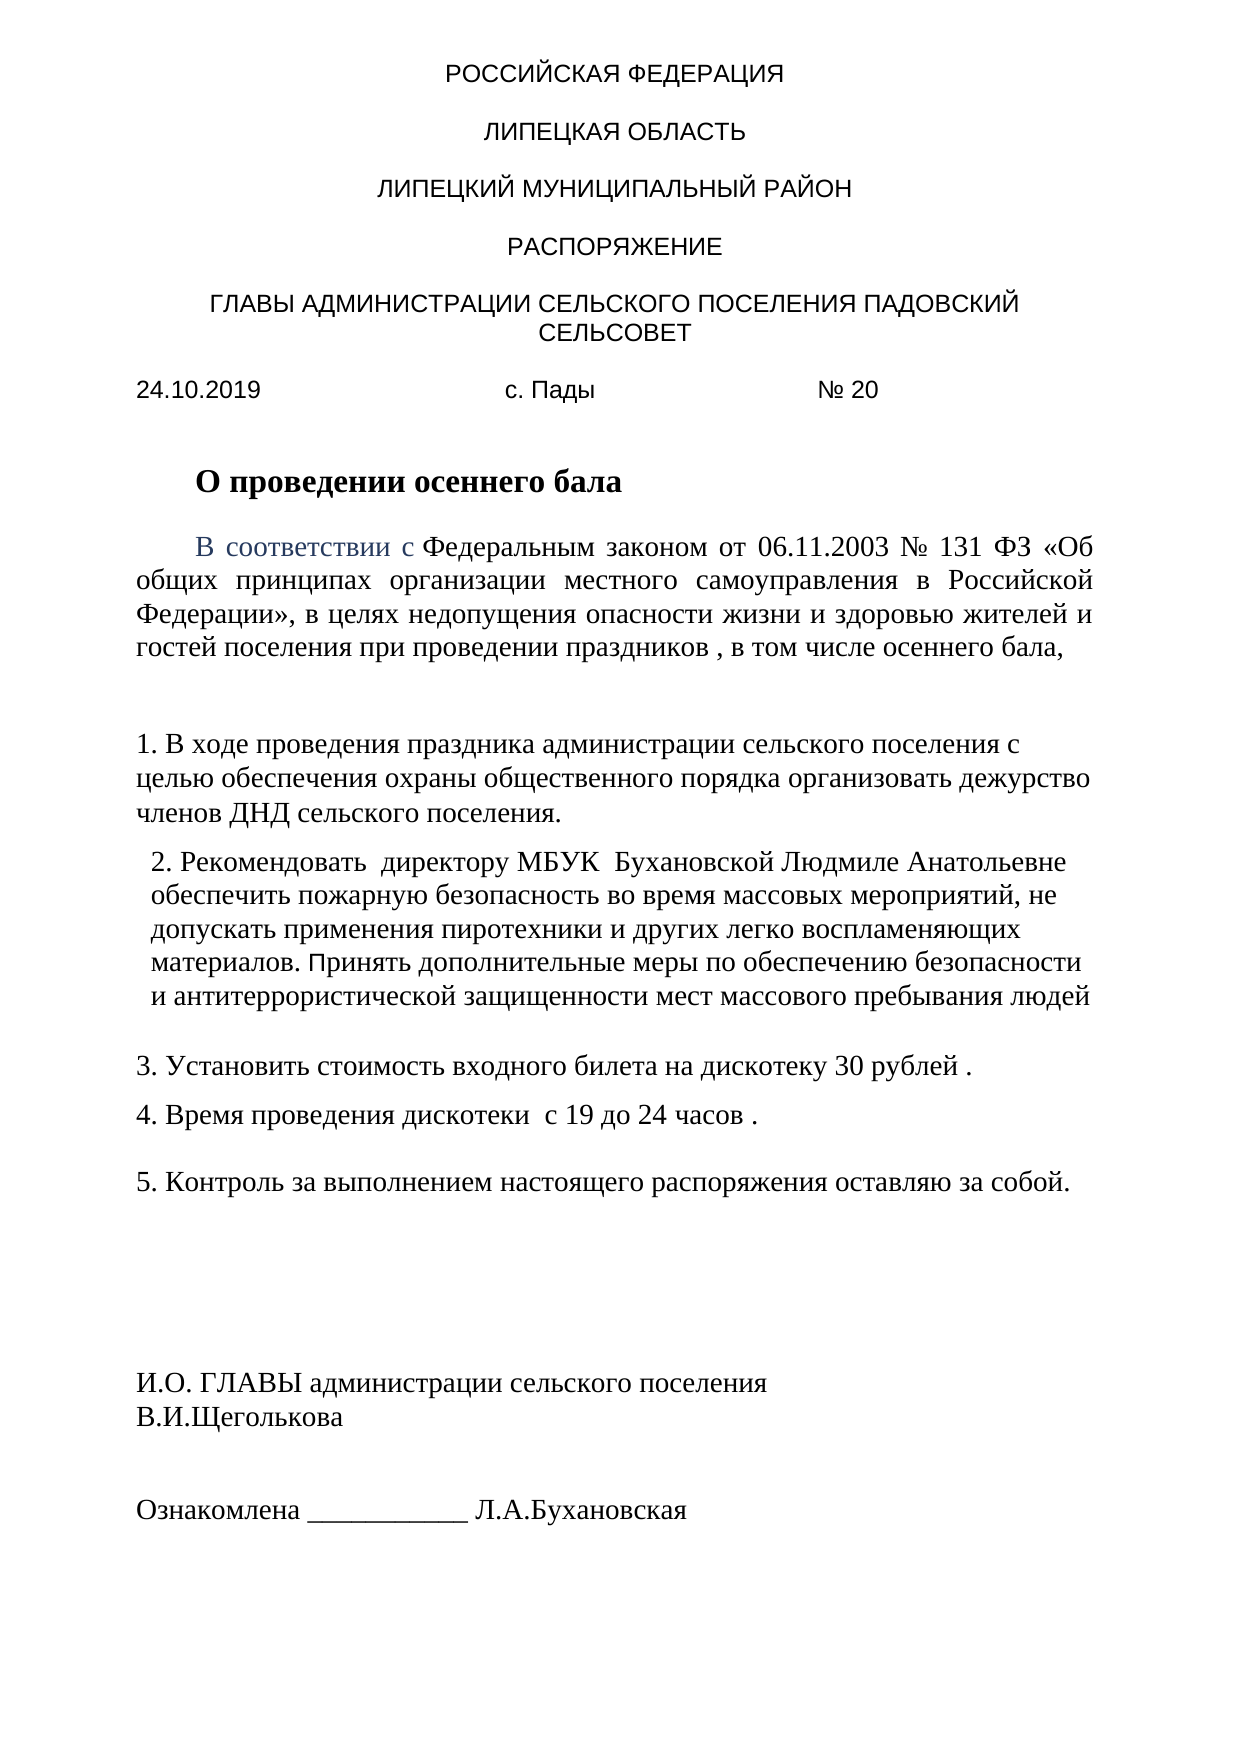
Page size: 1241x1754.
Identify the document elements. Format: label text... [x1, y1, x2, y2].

text ЛИПЕЦКИЙ МУНИЦИПАЛЬНЫЙ РАЙОН [136, 174, 1094, 203]
text 4. Время проведения дискотеки с 19 до 24 часов . [136, 1097, 1094, 1131]
text О проведении осеннего бала [136, 462, 1094, 500]
text 2. Рекомендовать директору МБУК Бухановской Людмиле Анатольевне обеспечить пожарную безопасность во время массовых мероприятий, не допускать применения пиротехники и других легко воспламеняющих материалов. Принять дополнительные меры по обеспечению безопасности и антитеррористической защищенности мест массового пребывания людей [151, 844, 1094, 1012]
text РАСПОРЯЖЕНИЕ [136, 232, 1094, 260]
text 5. Контроль за выполнением настоящего распоряжения оставляю за собой. [136, 1164, 1094, 1198]
text ГЛАВЫ АДМИНИСТРАЦИИ СЕЛЬСКОГО ПОСЕЛЕНИЯ ПАДОВСКИЙ СЕЛЬСОВЕТ [136, 289, 1094, 347]
text 3. Установить стоимость входного билета на дискотеку 30 рублей . [136, 1047, 1094, 1082]
text РОССИЙСКАЯ ФЕДЕРАЦИЯ [136, 59, 1094, 88]
text 1. В ходе проведения праздника администрации сельского поселения с целью обеспечения охраны общественного порядка организовать дежурство членов ДНД сельского поселения. [136, 725, 1094, 828]
text ЛИПЕЦКАЯ ОБЛАСТЬ [136, 117, 1094, 145]
text Ознакомлена ___________ Л.А.Бухановская [136, 1492, 1094, 1526]
text В соответствии с Федеральным законом от 06.11.2003 № 131 ФЗ «Об общих принципах организации местного самоуправления в Российской Федерации», в целях недопущения опасности жизни и здоровью жителей и гостей поселения при проведении праздников , в том числе осеннего бала, [136, 529, 1094, 663]
text 24.10.2019 с. Пады № 20 [136, 375, 1094, 404]
text И.О. ГЛАВЫ администрации сельского поселения [136, 1366, 1094, 1399]
text В.И.Щеголькова [136, 1399, 1094, 1433]
